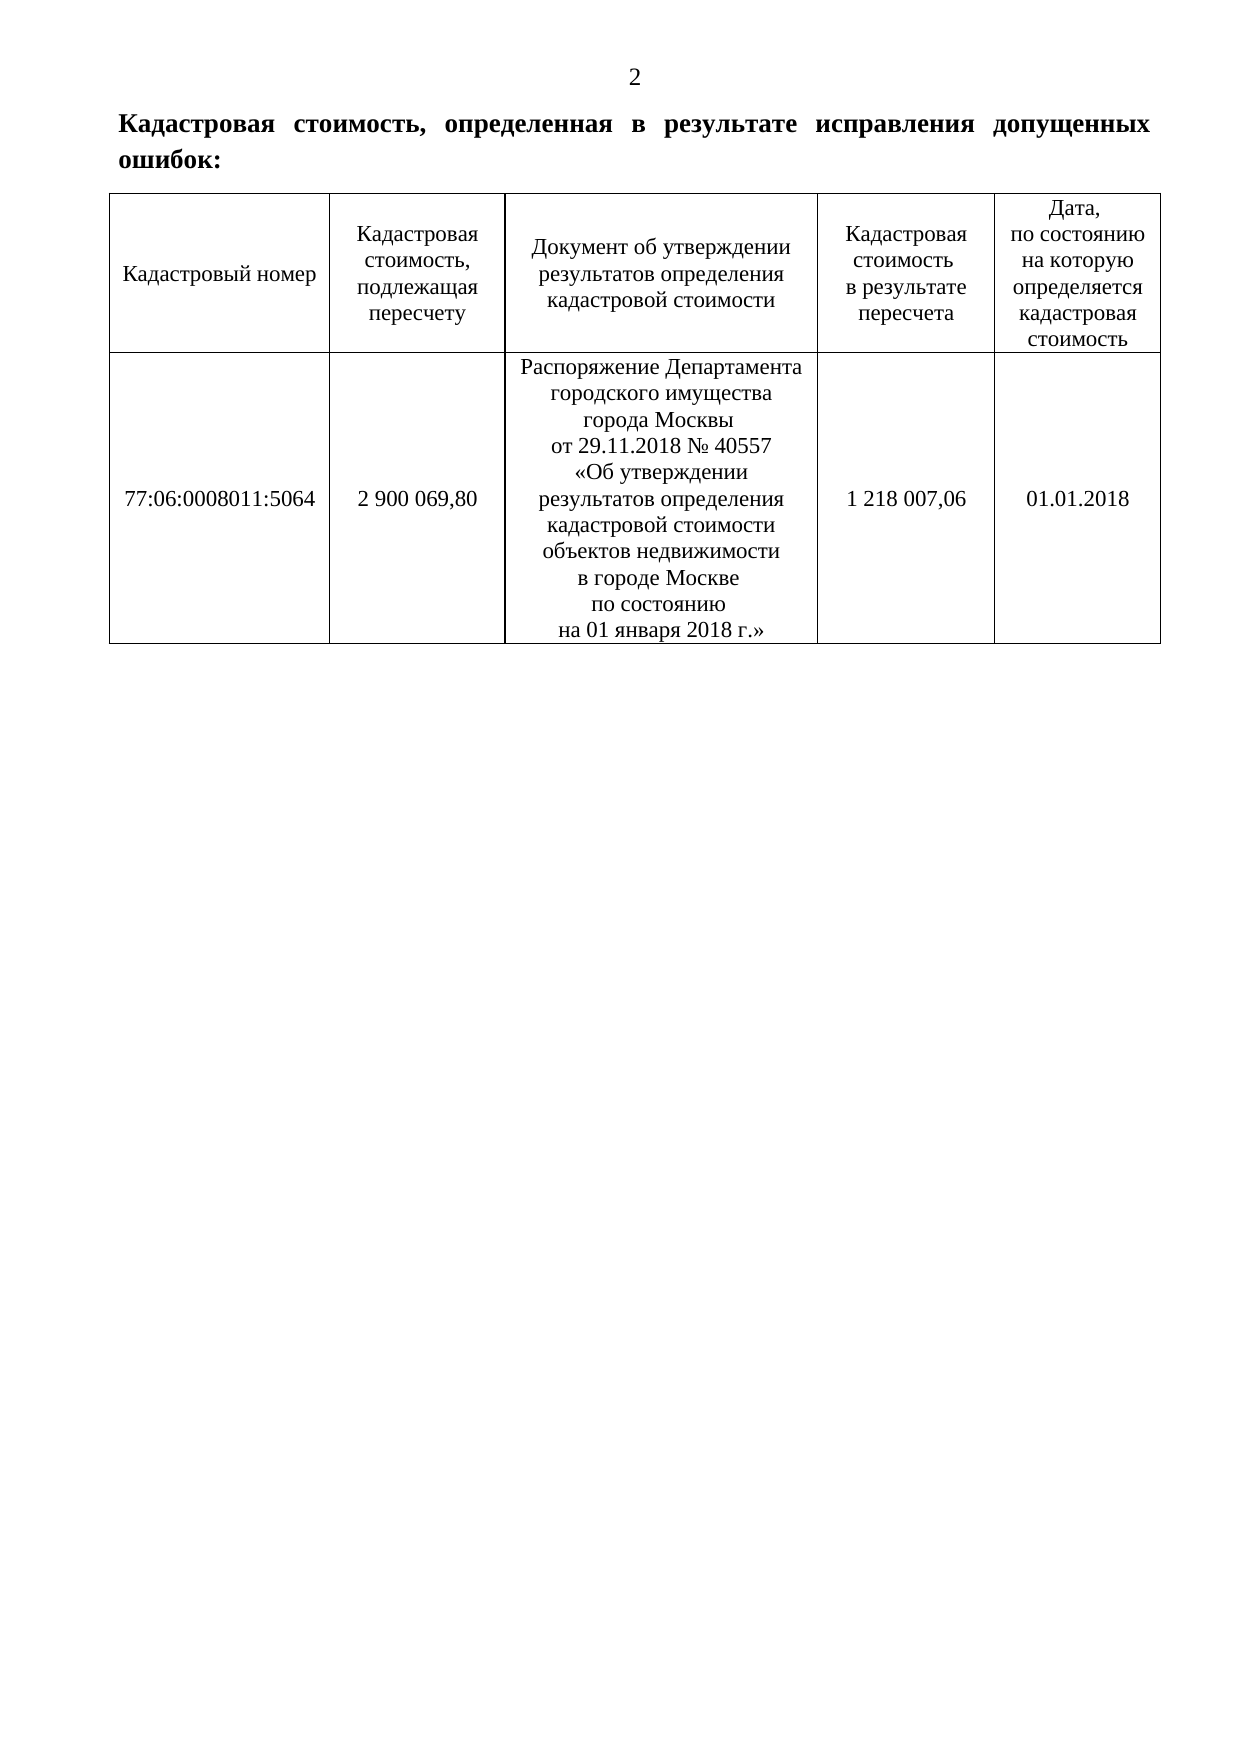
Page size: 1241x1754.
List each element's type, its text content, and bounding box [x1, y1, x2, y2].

table_header Кадастровая стоимость, подлежащая пересчету [330, 194, 504, 352]
table_cell 1 218 007,06 [818, 353, 994, 643]
table_cell 01.01.2018 [995, 353, 1160, 643]
table_cell Распоряжение Департамента городского имущества города Москвы от 29.11.2018 № 40557 «Об утверждении результатов определения кадастровой стоимости объектов недвижимости в городе Москве по состоянию на 01 января 2018 г.» [506, 353, 817, 643]
table_header Кадастровый номер [110, 194, 329, 352]
text Кадастровая стоимость, определенная в результате исправления допущенных ошибок: [118, 107, 1152, 174]
table_header Кадастровая стоимость в результате пересчета [818, 194, 994, 352]
table_header Документ об утверждении результатов определения кадастровой стоимости [506, 194, 817, 352]
table_cell 2 900 069,80 [330, 353, 504, 643]
table_header Дата, по состоянию на которую определяется кадастровая стоимость [995, 194, 1160, 352]
table_cell 77:06:0008011:5064 [110, 353, 329, 643]
